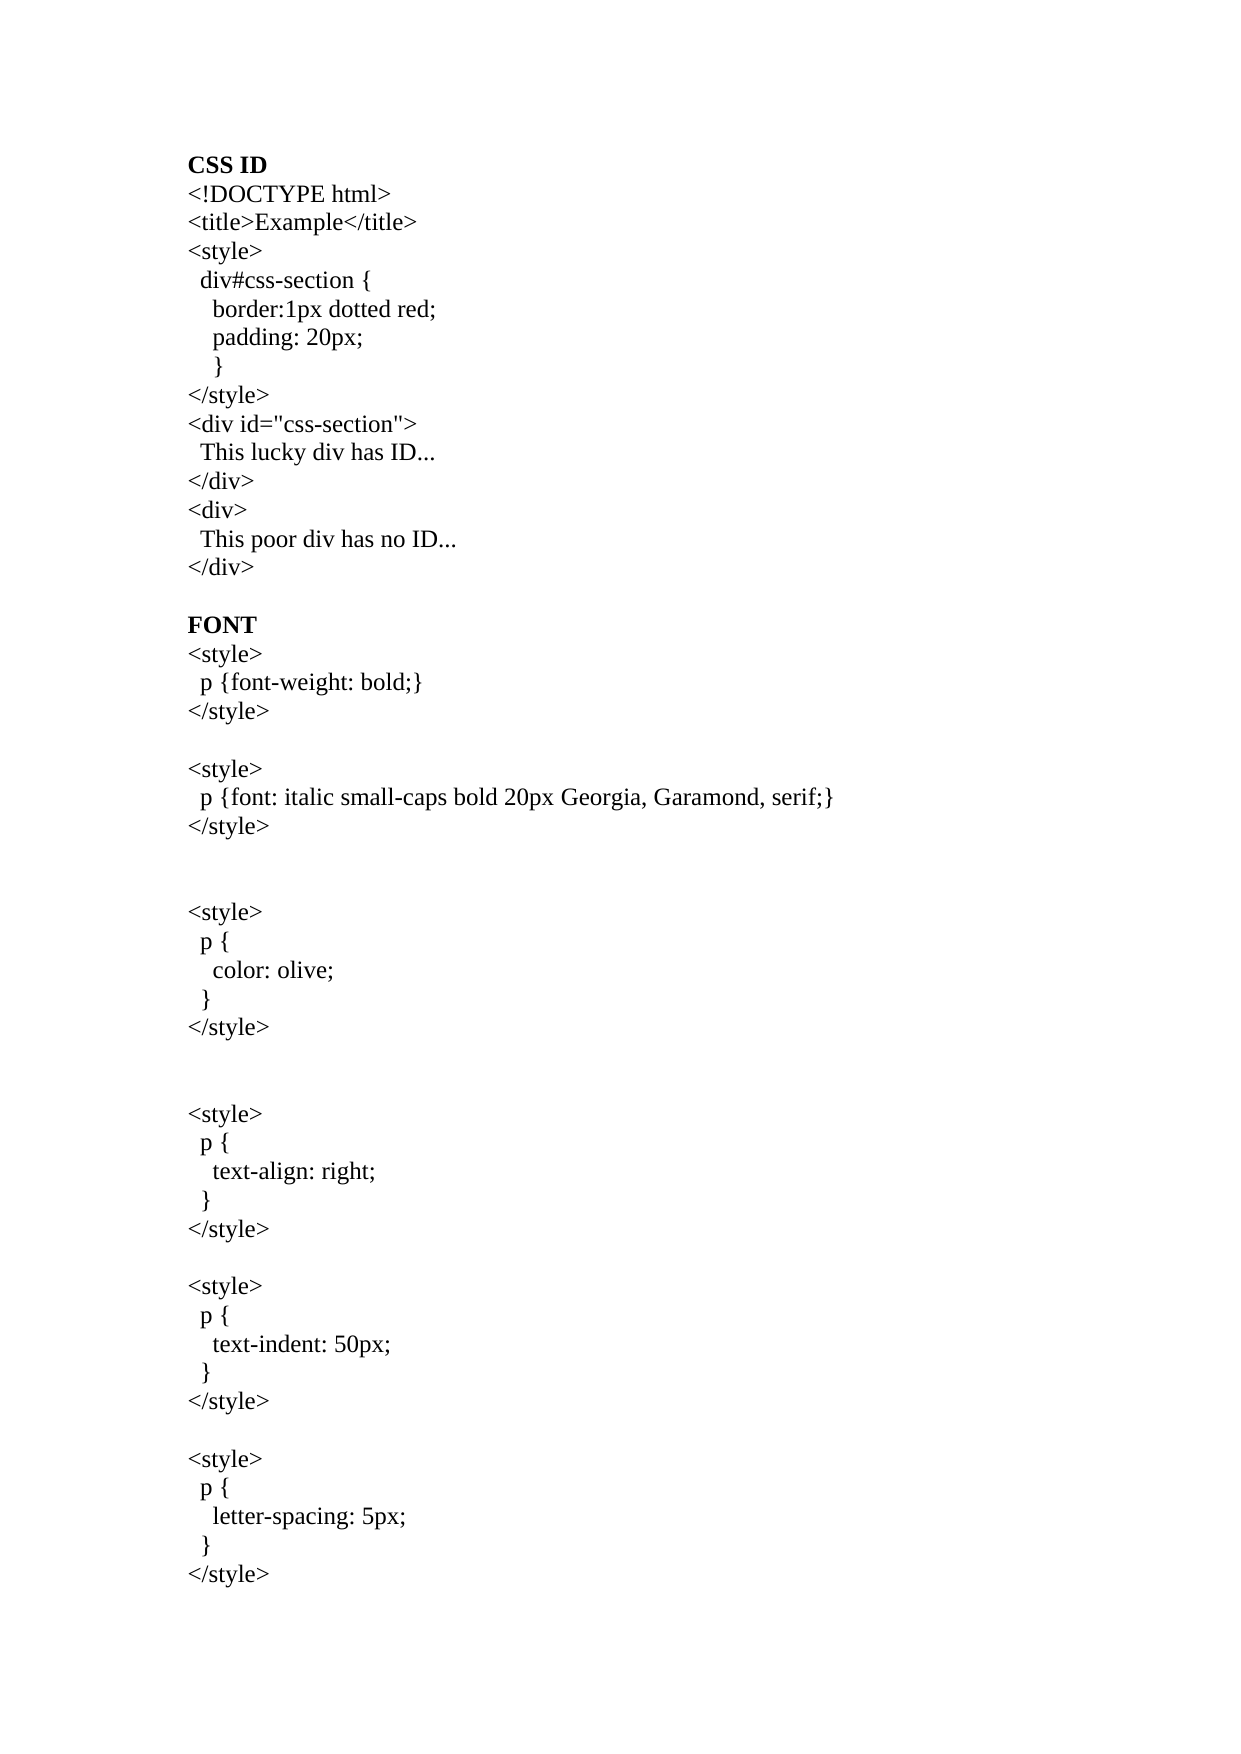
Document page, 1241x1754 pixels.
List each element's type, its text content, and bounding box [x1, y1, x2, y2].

text </style> [187, 1214, 1053, 1242]
text <style> [187, 639, 1053, 667]
text } [187, 984, 1053, 1012]
text text-indent: 50px; [187, 1329, 1053, 1357]
text This poor div has no ID... [187, 524, 1053, 552]
text p {font-weight: bold;} [187, 667, 1053, 696]
text <style> [187, 1271, 1053, 1300]
text </div> [187, 466, 1053, 495]
text p { [187, 1127, 1053, 1156]
text </style> [187, 811, 1053, 840]
text border:1px dotted red; [187, 294, 1053, 322]
text div#css-section { [187, 265, 1053, 294]
text <style> [187, 754, 1053, 782]
text letter-spacing: 5px; [187, 1501, 1053, 1530]
text CSS ID [187, 150, 1053, 179]
text <title>Example</title> [187, 207, 1053, 236]
text p { [187, 1472, 1053, 1501]
text <div id="css-section"> [187, 409, 1053, 437]
text } [187, 1185, 1053, 1214]
text <!DOCTYPE html> [187, 179, 1053, 207]
text color: olive; [187, 955, 1053, 984]
text <style> [187, 897, 1053, 926]
text </style> [187, 696, 1053, 725]
text <style> [187, 1099, 1053, 1127]
text } [187, 1530, 1053, 1559]
text </style> [187, 1559, 1053, 1587]
text </style> [187, 380, 1053, 409]
text FONT [187, 610, 1053, 639]
text p {font: italic small-caps bold 20px Georgia, Garamond, serif;} [187, 782, 1053, 811]
text <style> [187, 1444, 1053, 1472]
text </div> [187, 552, 1053, 581]
text padding: 20px; [187, 322, 1053, 351]
text </style> [187, 1012, 1053, 1041]
text } [187, 351, 1053, 380]
text p { [187, 926, 1053, 955]
text } [187, 1357, 1053, 1386]
text </style> [187, 1386, 1053, 1415]
text <style> [187, 236, 1053, 265]
text <div> [187, 495, 1053, 524]
text p { [187, 1300, 1053, 1329]
text text-align: right; [187, 1156, 1053, 1185]
text This lucky div has ID... [187, 437, 1053, 466]
